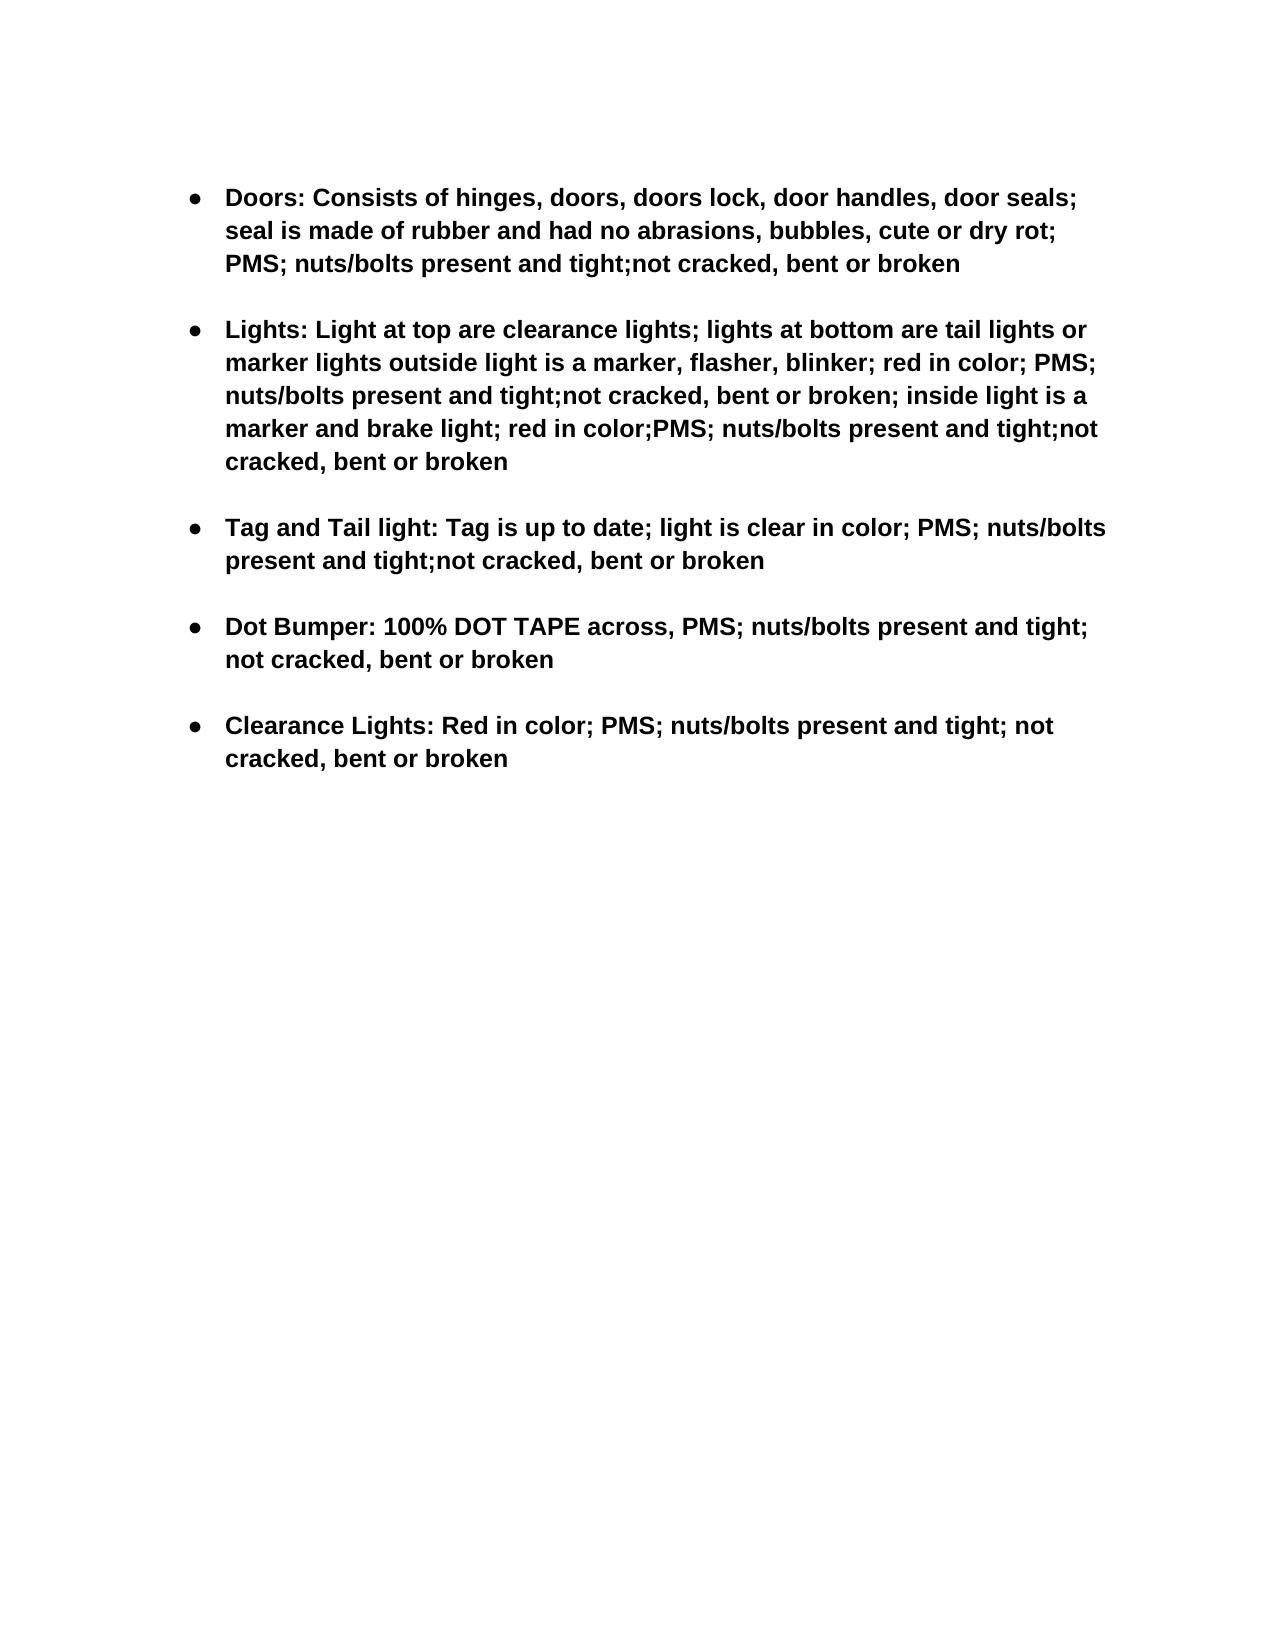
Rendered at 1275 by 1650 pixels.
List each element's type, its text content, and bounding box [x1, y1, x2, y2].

list Doors: Consists of hinges, doors, doors lock, door handles, door seals; seal is made of rubber and had no abrasions, bubbles, cute or dry rot; PMS; nuts/bolts present and tight;not cracked, bent or broken [187, 183, 1125, 278]
list Lights: Light at top are clearance lights; lights at bottom are tail lights or marker lights outside light is a marker, flasher, blinker; red in color; PMS; nuts/bolts present and tight;not cracked, bent or broken; inside light is a marker and brake light; red in color;PMS; nuts/bolts present and tight;not cracked, bent or broken [187, 315, 1125, 476]
list Dot Bumper: 100% DOT TAPE across, PMS; nuts/bolts present and tight; not cracked, bent or broken [187, 612, 1125, 674]
list Tag and Tail light: Tag is up to date; light is clear in color; PMS; nuts/bolts present and tight;not cracked, bent or broken [187, 513, 1125, 575]
list Clearance Lights: Red in color; PMS; nuts/bolts present and tight; not cracked, bent or broken [187, 711, 1125, 773]
